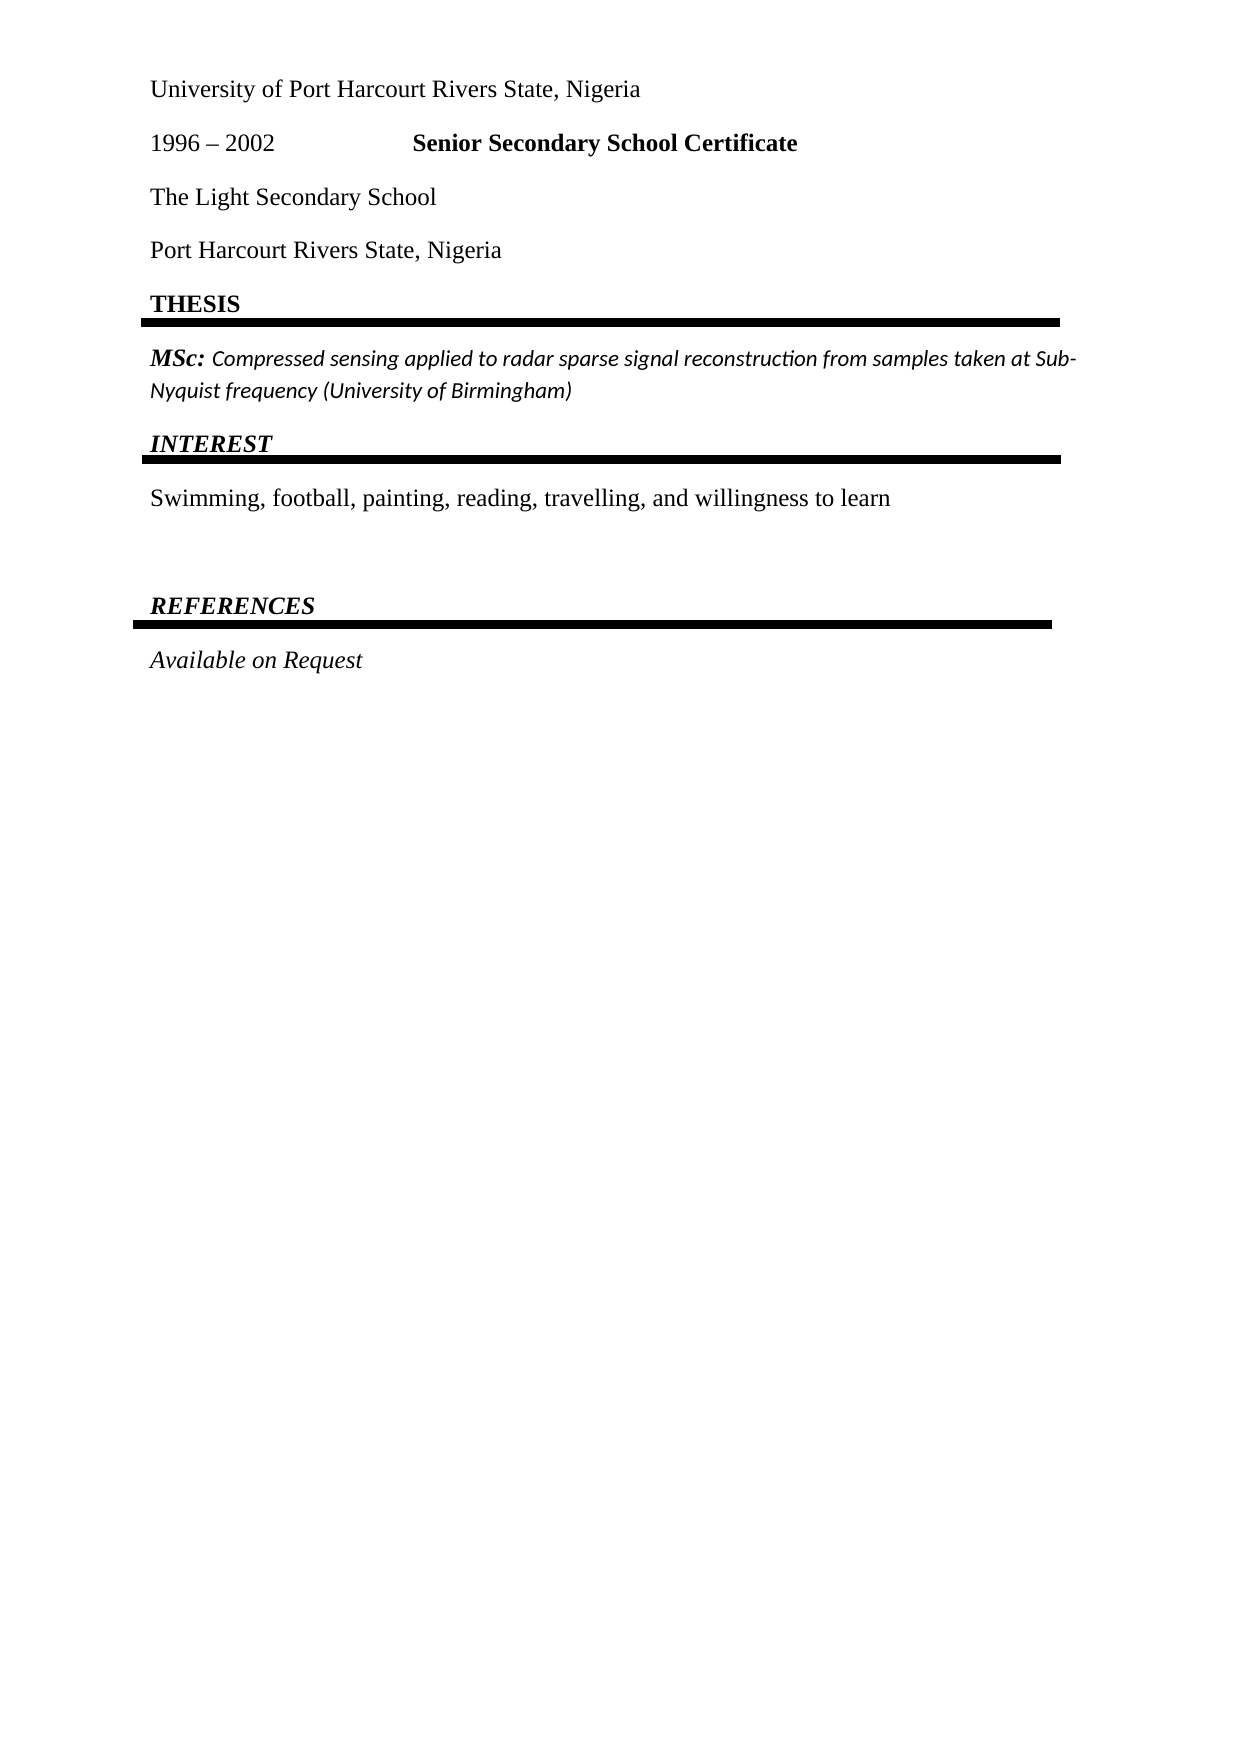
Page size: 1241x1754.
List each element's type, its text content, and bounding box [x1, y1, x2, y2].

text Swimming, football, painting, reading, travelling, and willingness to learn [150, 483, 1090, 512]
text University of Port Harcourt Rivers State, Nigeria [150, 74, 1090, 103]
text Available on Request [150, 645, 1090, 673]
text INTEREST [150, 429, 1090, 458]
text THESIS [150, 289, 1090, 318]
text 1996 – 2002 Senior Secondary School Certificate [150, 128, 1090, 156]
text Port Harcourt Rivers State, Nigeria [150, 235, 1090, 264]
text REFERENCES [150, 591, 1090, 620]
text The Light Secondary School [150, 182, 1090, 210]
text MSc: Compressed sensing applied to radar sparse signal reconstruction from samples taken at Sub-Nyquist frequency (University of Birmingham) [150, 343, 1090, 404]
